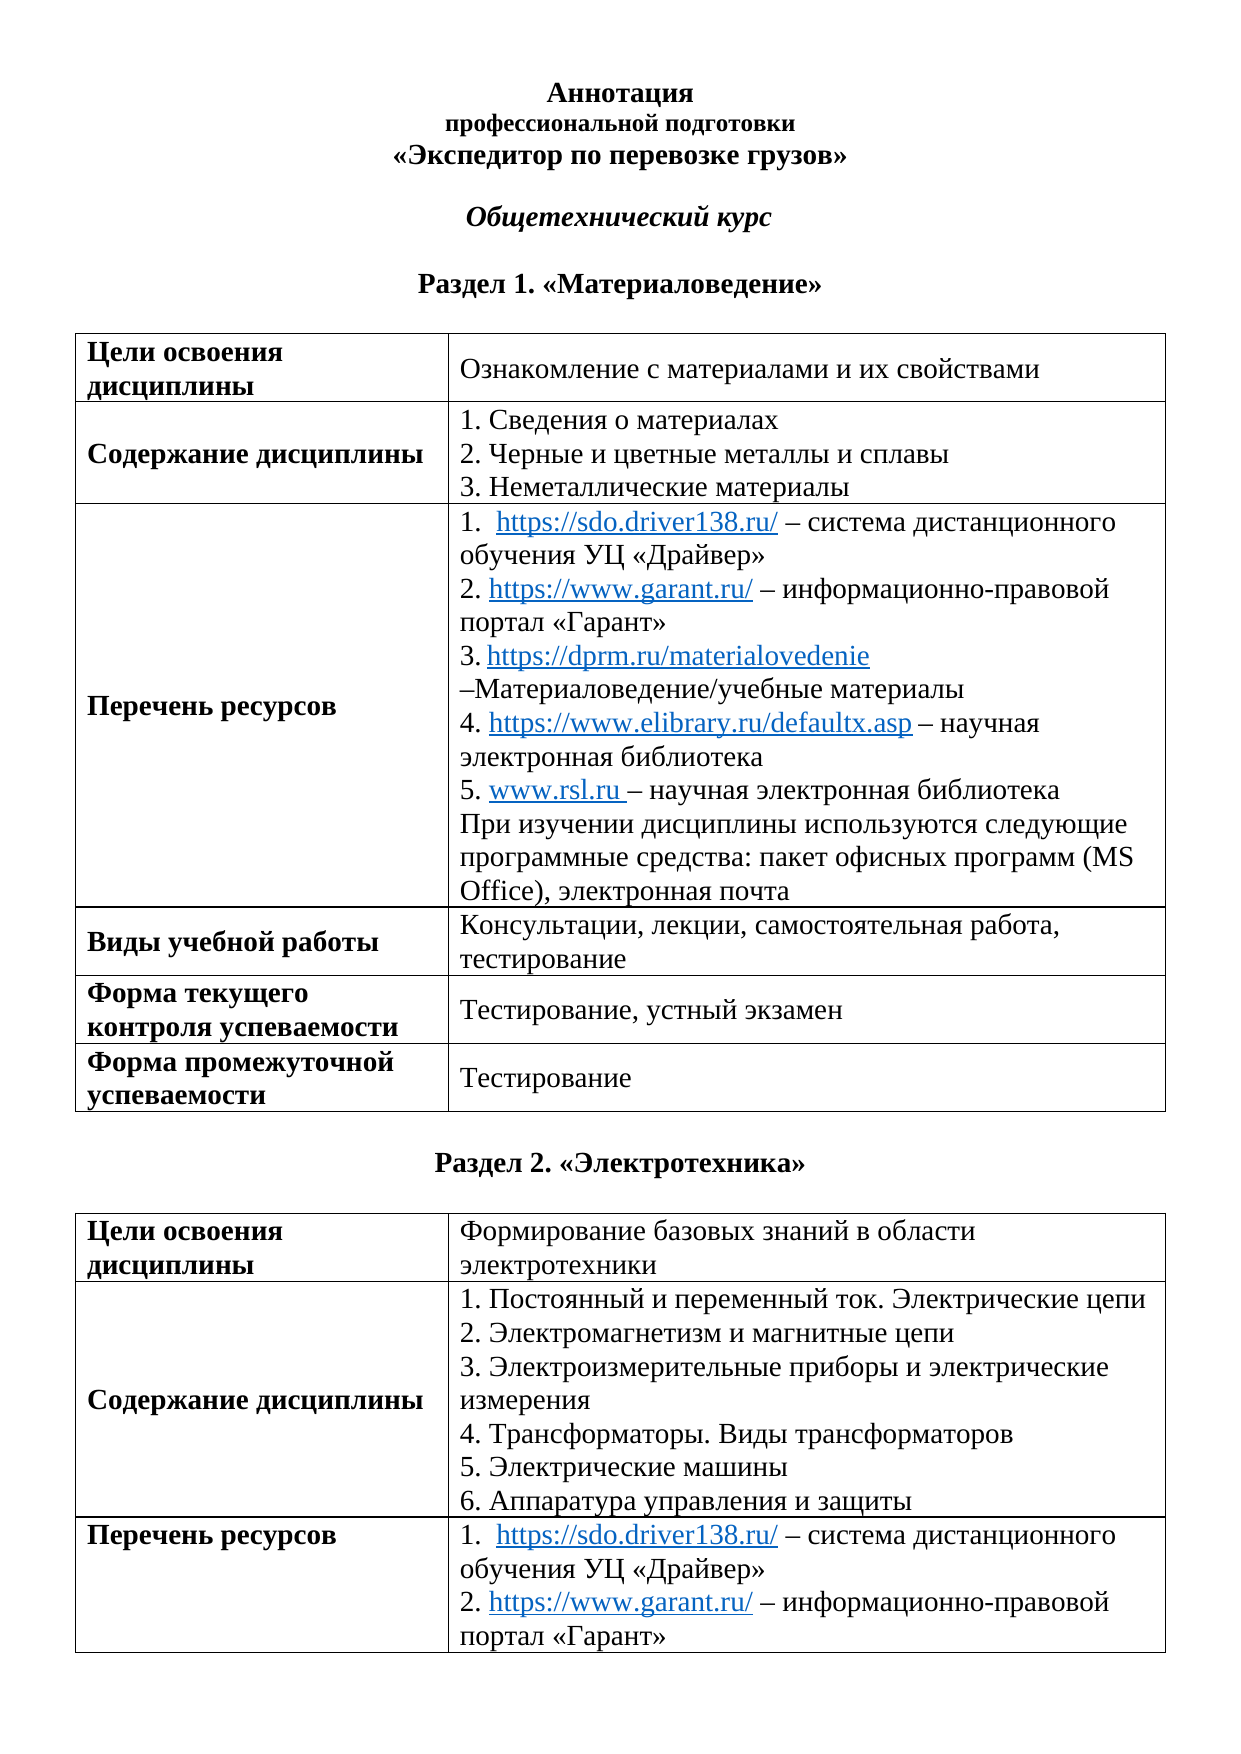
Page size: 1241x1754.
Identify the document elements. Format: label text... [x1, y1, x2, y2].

table_cell Консультации, лекции, самостоятельная работа, тестирование [449, 908, 1165, 974]
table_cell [449, 1518, 1165, 1652]
table_cell Тестирование [449, 1044, 1165, 1111]
table_cell Перечень ресурсов [76, 504, 448, 906]
table_cell 1. https://sdo.driver138.ru/ – система дистанционного обучения УЦ «Драйвер» 2. https://www.garant.ru/ – информационно-правовой портал «Гарант» 3. https://dprm.ru/materialovedenie –Материаловедение/учебные материалы 4. https://www.elibrary.ru/defaultx.asp – научная электронная библиотека 5. www.rsl.ru – научная электронная библиотека При изучении дисциплины используются следующие программные средства: пакет офисных программ (MS Office), электронная почта [449, 504, 1165, 906]
text профессиональной подготовки [75, 108, 1165, 137]
table_cell Содержание дисциплины [76, 402, 448, 503]
table_header Цели освоения дисциплины [76, 1214, 448, 1281]
table_header Формирование базовых знаний в области электротехники [449, 1214, 1165, 1281]
table_cell 1. Постоянный и переменный ток. Электрические цепи 2. Электромагнетизм и магнитные цепи 3. Электроизмерительные приборы и электрические измерения 4. Трансформаторы. Виды трансформаторов 5. Электрические машины 6. Аппаратура управления и защиты [449, 1282, 1165, 1516]
table_header Цели освоения дисциплины [76, 334, 448, 401]
text Раздел 2. «Электротехника» [75, 1145, 1165, 1179]
table_cell Содержание дисциплины [76, 1282, 448, 1516]
table_cell Тестирование, устный экзамен [449, 976, 1165, 1043]
text Аннотация [75, 75, 1165, 108]
table_cell Форма текущего контроля успеваемости [76, 976, 448, 1043]
text Раздел 1. «Материаловедение» [75, 266, 1165, 299]
table_cell Форма промежуточной успеваемости [76, 1044, 448, 1111]
table_cell Перечень ресурсов [76, 1518, 448, 1652]
table_cell Виды учебной работы [76, 908, 448, 974]
table_cell 1. Сведения о материалах 2. Черные и цветные металлы и сплавы 3. Неметаллические материалы [449, 402, 1165, 503]
table_header Ознакомление с материалами и их свойствами [449, 334, 1165, 401]
text «Экспедитор по перевозке грузов» [75, 137, 1165, 171]
text Общетехнический курс [75, 199, 1165, 232]
